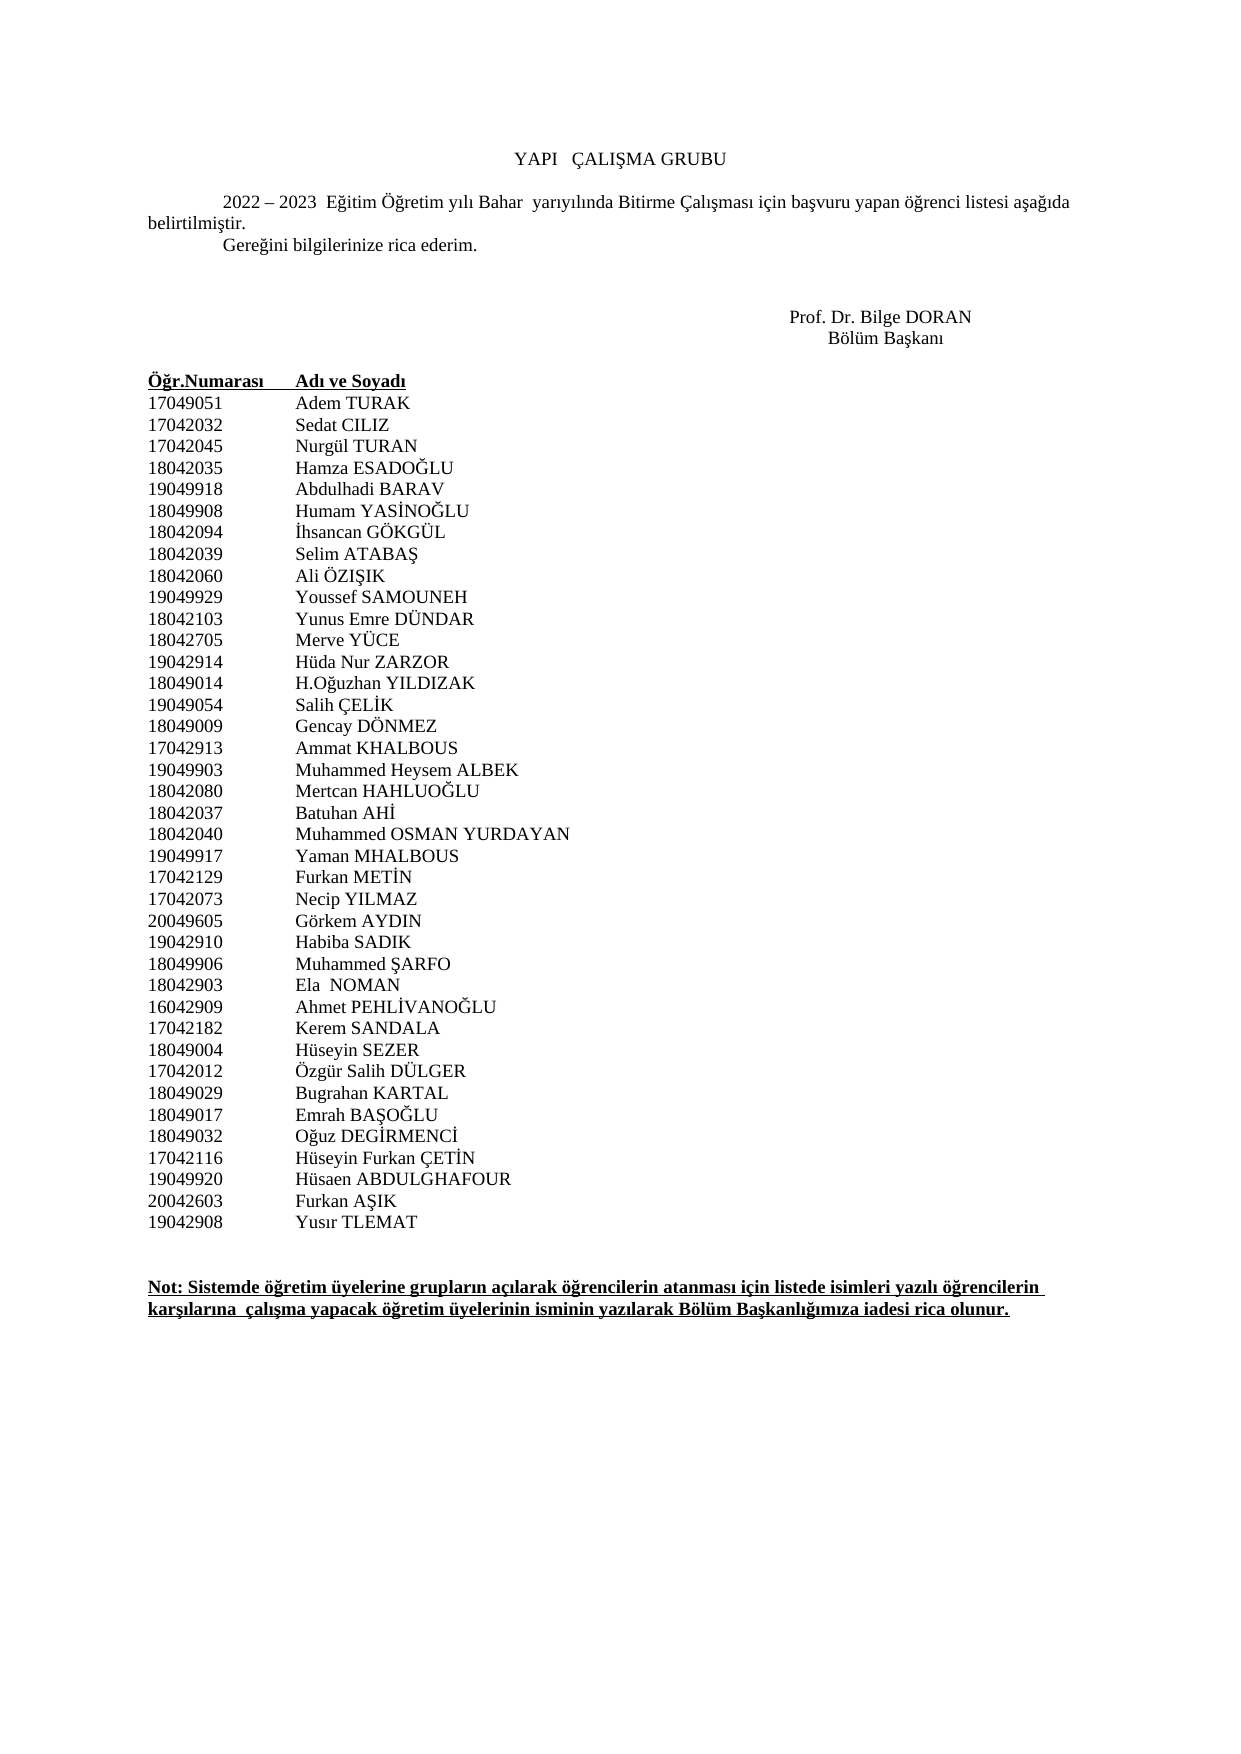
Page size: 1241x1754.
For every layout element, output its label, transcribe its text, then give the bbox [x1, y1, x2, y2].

text 18049906 Muhammed ŞARFO [148, 953, 1093, 974]
text 2022 – 2023 Eğitim Öğretim yılı Bahar yarıyılında Bitirme Çalışması için başvuru yapan öğrenci listesi aşağıda belirtilmiştir. [148, 191, 1093, 234]
text Prof. Dr. Bilge DORAN [148, 306, 1093, 327]
text 18042903 Ela NOMAN [148, 974, 1093, 996]
text 19042910 Habiba SADIK [148, 931, 1093, 953]
text 18042037 Batuhan AHİ [148, 802, 1093, 823]
text 17042913 Ammat KHALBOUS [148, 737, 1093, 758]
text 17049051 Adem TURAK [148, 392, 1093, 413]
text Bölüm Başkanı [148, 327, 1093, 370]
text 18049009 Gencay DÖNMEZ [148, 715, 1093, 737]
text Gereğini bilgilerinize rica ederim. [148, 234, 1093, 255]
text Öğr.Numarası Adı ve Soyadı [148, 370, 1093, 392]
text 19049920 Hüsaen ABDULGHAFOUR [148, 1168, 1093, 1190]
text 17042116 Hüseyin Furkan ÇETİN [148, 1147, 1093, 1168]
text 18049029 Bugrahan KARTAL [148, 1082, 1093, 1103]
text 18042080 Mertcan HAHLUOĞLU [148, 780, 1093, 802]
text 18049017 Emrah BAŞOĞLU [148, 1103, 1093, 1125]
text 19049054 Salih ÇELİK [148, 694, 1093, 715]
text 18049004 Hüseyin SEZER [148, 1039, 1093, 1060]
text 19042908 Yusır TLEMAT [148, 1211, 1093, 1233]
text YAPI ÇALIŞMA GRUBU [148, 148, 1093, 169]
text 17042045 Nurgül TURAN [148, 435, 1093, 457]
text 18042039 Selim ATABAŞ [148, 543, 1093, 564]
text 17042073 Necip YILMAZ [148, 888, 1093, 909]
text 19042914 Hüda Nur ZARZOR [148, 651, 1093, 672]
text 20042603 Furkan AŞIK [148, 1190, 1093, 1211]
text 18042103 Yunus Emre DÜNDAR [148, 608, 1093, 629]
text 18042094 İhsancan GÖKGÜL [148, 521, 1093, 543]
text 17042182 Kerem SANDALA [148, 1017, 1093, 1039]
text 19049917 Yaman MHALBOUS [148, 845, 1093, 866]
text 18049032 Oğuz DEGİRMENCİ [148, 1125, 1093, 1147]
text 19049929 Youssef SAMOUNEH [148, 586, 1093, 608]
text 18042040 Muhammed OSMAN YURDAYAN [148, 823, 1093, 845]
text 18042035 Hamza ESADOĞLU [148, 457, 1093, 478]
text 18049908 Humam YASİNOĞLU [148, 500, 1093, 521]
text Not: Sistemde öğretim üyelerine grupların açılarak öğrencilerin atanması için listede isimleri yazılı öğrencilerin karşılarına çalışma yapacak öğretim üyelerinin isminin yazılarak Bölüm Başkanlığımıza iadesi rica olunur. [148, 1276, 1093, 1319]
text 16042909 Ahmet PEHLİVANOĞLU [148, 996, 1093, 1017]
text 20049605 Görkem AYDIN [148, 909, 1093, 931]
text 17042012 Özgür Salih DÜLGER [148, 1060, 1093, 1082]
text 18042705 Merve YÜCE [148, 629, 1093, 651]
text 18042060 Ali ÖZIŞIK [148, 564, 1093, 586]
text 19049918 Abdulhadi BARAV [148, 478, 1093, 500]
text 17042129 Furkan METİN [148, 866, 1093, 888]
text 18049014 H.Oğuzhan YILDIZAK [148, 672, 1093, 694]
text 17042032 Sedat CILIZ [148, 413, 1093, 435]
text 19049903 Muhammed Heysem ALBEK [148, 758, 1093, 780]
